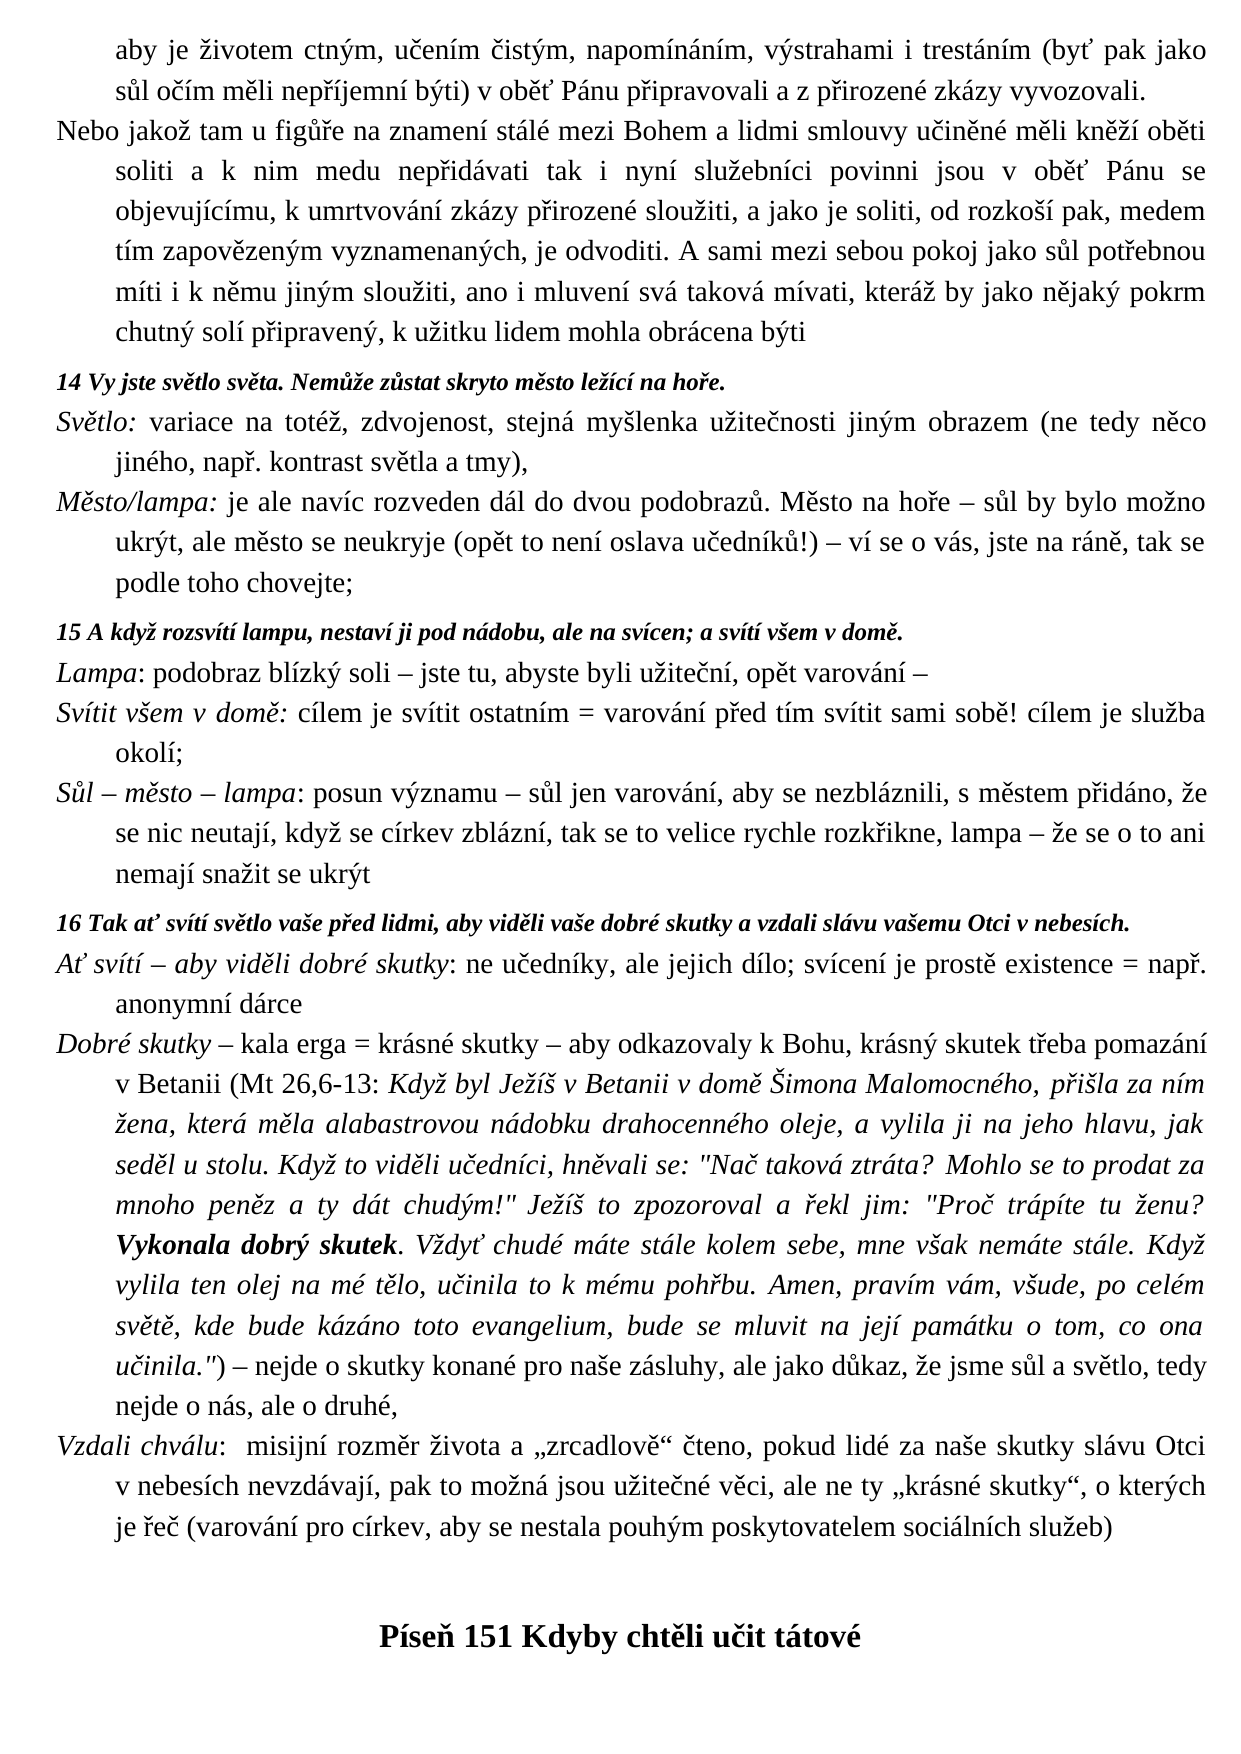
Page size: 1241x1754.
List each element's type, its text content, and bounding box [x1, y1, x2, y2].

text Lampa: podobraz blízký soli – jste tu, abyste byli užiteční, opět varování – [56, 655, 1208, 688]
text 16 Tak ať svítí světlo vaše před lidmi, aby viděli vaše dobré skutky a vzdali slávu vašemu Otci v nebesích. [56, 908, 1208, 937]
text Vzdali chválu: misijní rozměr života a „zrcadlově“ čteno, pokud lidé za naše skutky slávu Otci v nebesích nevzdávají, pak to možná jsou užitečné věci, ale ne ty „krásné skutky“, o kterých je řeč (varování pro církev, aby se nestala pouhým poskytovatelem sociálních služeb) [56, 1428, 1208, 1542]
text Ať svítí – aby viděli dobré skutky: ne učedníky, ale jejich dílo; svícení je prostě existence = např. anonymní dárce [56, 946, 1208, 1019]
text Sůl – město – lampa: posun významu – sůl jen varování, aby se nezbláznili, s městem přidáno, že se nic neutají, když se církev zblázní, tak se to velice rychle rozkřikne, lampa – že se o to ani nemají snažit se ukrýt [56, 775, 1208, 889]
text 15 A když rozsvítí lampu, nestaví ji pod nádobu, ale na svícen; a svítí všem v domě. [56, 617, 1208, 646]
text Dobré skutky – kala erga = krásné skutky – aby odkazovaly k Bohu, krásný skutek třeba pomazání v Betanii (Mt 26,6-13: Když byl Ježíš v Betanii v domě Šimona Malomocného, přišla za ním žena, která měla alabastrovou nádobku drahocenného oleje, a vylila ji na jeho hlavu, jak seděl u stolu. Když to viděli učedníci, hněvali se: "Nač taková ztráta? Mohlo se to prodat za mnoho peněz a ty dát chudým!" Ježíš to zpozoroval a řekl jim: "Proč trápíte tu ženu? Vykonala dobrý skutek. Vždyť chudé máte stále kolem sebe, mne však nemáte stále. Když vylila ten olej na mé tělo, učinila to k mému pohřbu. Amen, pravím vám, všude, po celém světě, kde bude kázáno toto evangelium, bude se mluvit na její památku o tom, co ona učinila.") – nejde o skutky konané pro naše zásluhy, ale jako důkaz, že jsme sůl a světlo, tedy nejde o nás, ale o druhé, [56, 1026, 1208, 1422]
text Svítit všem v domě: cílem je svítit ostatním = varování před tím svítit sami sobě! cílem je služba okolí; [56, 695, 1208, 769]
text Světlo: variace na totéž, zdvojenost, stejná myšlenka užitečnosti jiným obrazem (ne tedy něco jiného, např. kontrast světla a tmy), [56, 404, 1208, 478]
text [56, 32, 1208, 106]
text Město/lampa: je ale navíc rozveden dál do dvou podobrazů. Město na hoře – sůl by bylo možno ukrýt, ale město se neukryje (opět to není oslava učedníků!) – ví se o vás, jste na ráně, tak se podle toho chovejte; [56, 484, 1208, 598]
text Nebo jakož tam u figůře na znamení stálé mezi Bohem a lidmi smlouvy učiněné měli kněží oběti soliti a k nim medu nepřidávati tak i nyní služebníci povinni jsou v oběť Pánu se objevujícímu, k umrtvování zkázy přirozené sloužiti, a jako je soliti, od rozkoší pak, medem tím zapovězeným vyznamenaných, je odvoditi. A sami mezi sebou pokoj jako sůl potřebnou míti i k němu jiným sloužiti, ano i mluvení svá taková mívati, kteráž by jako nějaký pokrm chutný solí připravený, k užitku lidem mohla obrácena býti [56, 113, 1208, 347]
text Píseň 151 Kdyby chtěli učit tátové [32, 1616, 1208, 1654]
text 14 Vy jste světlo světa. Nemůže zůstat skryto město ležící na hoře. [56, 367, 1208, 395]
